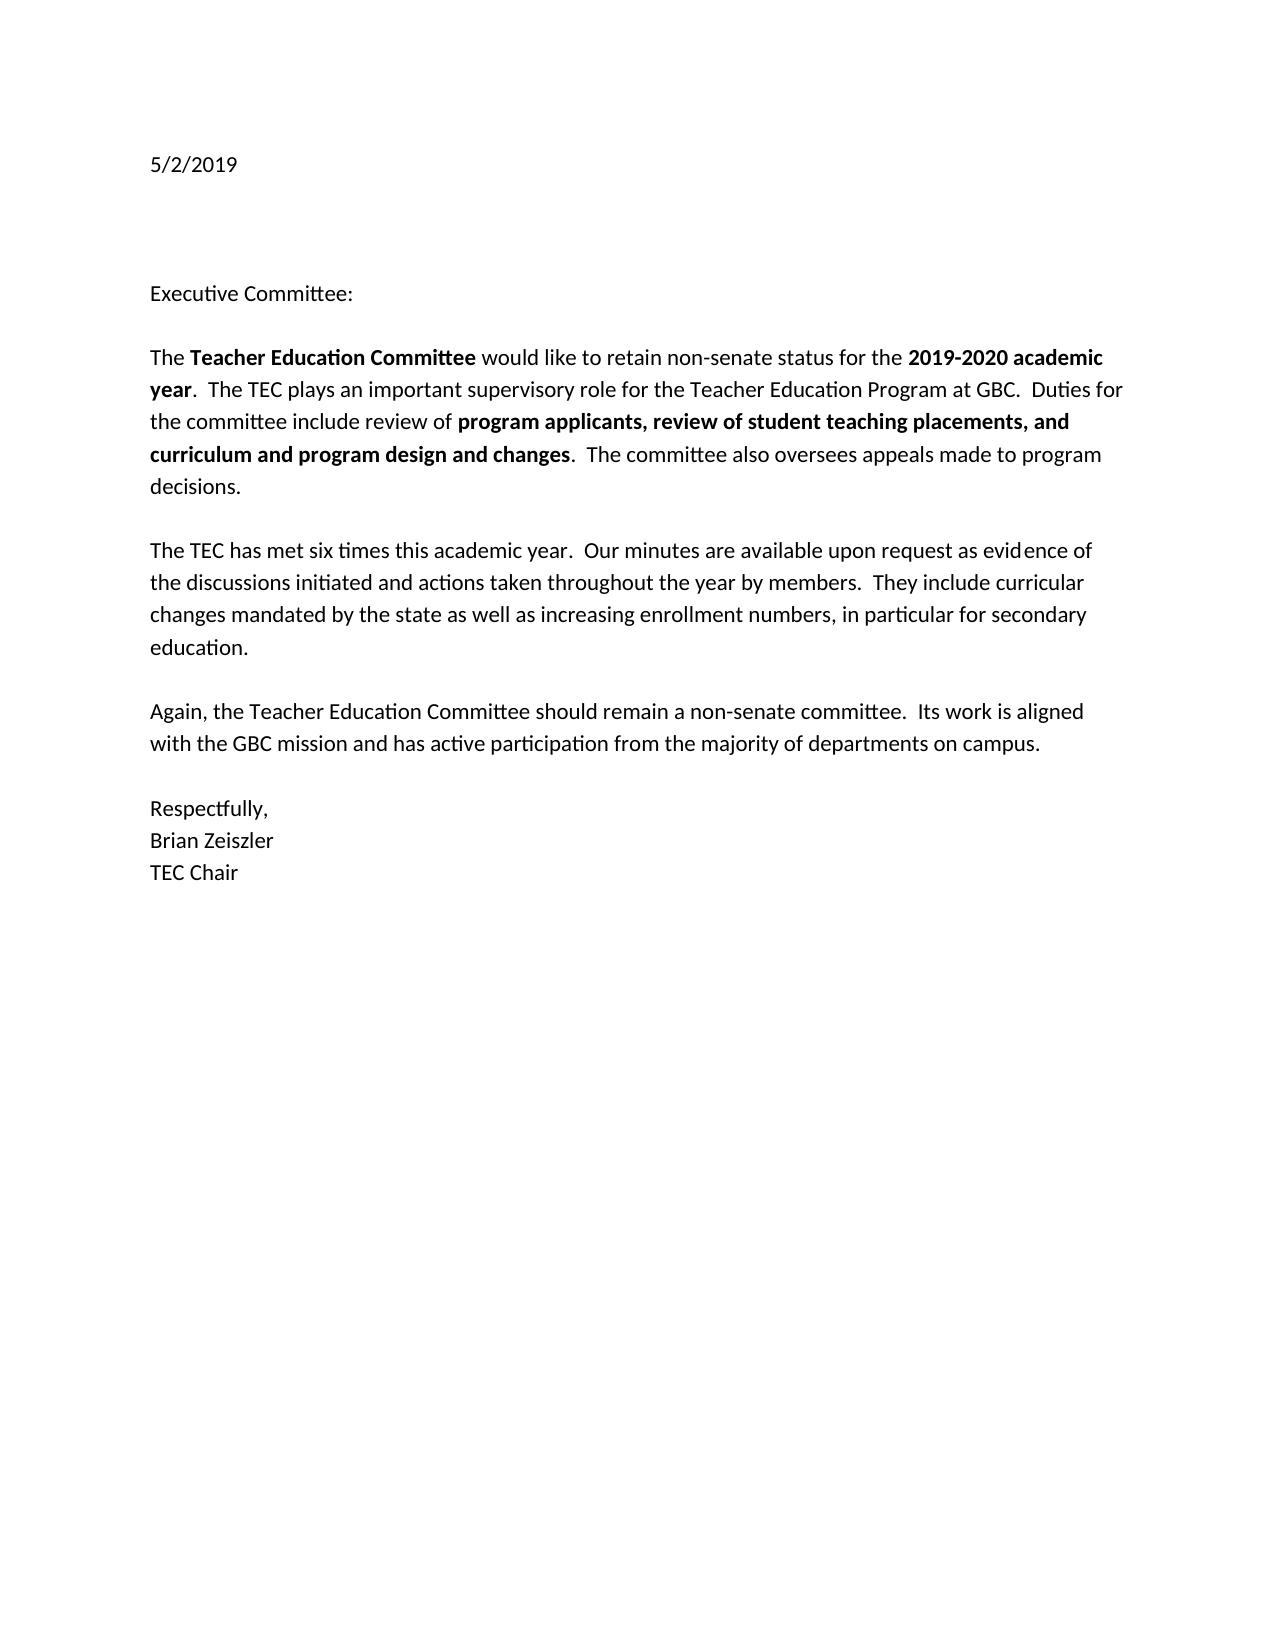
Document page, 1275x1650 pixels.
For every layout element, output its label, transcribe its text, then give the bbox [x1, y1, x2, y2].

text Again, the Teacher Education Committee should remain a non-senate committee. Its work is aligned with the GBC mission and has active participation from the majority of departments on campus. [150, 697, 1125, 757]
text TEC Chair [150, 858, 1125, 886]
text The Teacher Education Committee would like to retain non-senate status for the 2019-2020 academic year. The TEC plays an important supervisory role for the Teacher Education Program at GBC. Duties for the committee include review of program applicants, review of student teaching placements, and curriculum and program design and changes. The committee also oversees appeals made to program decisions. [150, 343, 1125, 500]
text 5/2/2019 [150, 150, 1125, 178]
text Brian Zeiszler [150, 826, 1125, 854]
text The TEC has met six times this academic year. Our minutes are available upon request as evidence of the discussions initiated and actions taken throughout the year by members. They include curricular changes mandated by the state as well as increasing enrollment numbers, in particular for secondary education. [150, 536, 1125, 661]
text Respectfully, [150, 794, 1125, 822]
text Executive Committee: [150, 279, 1125, 307]
